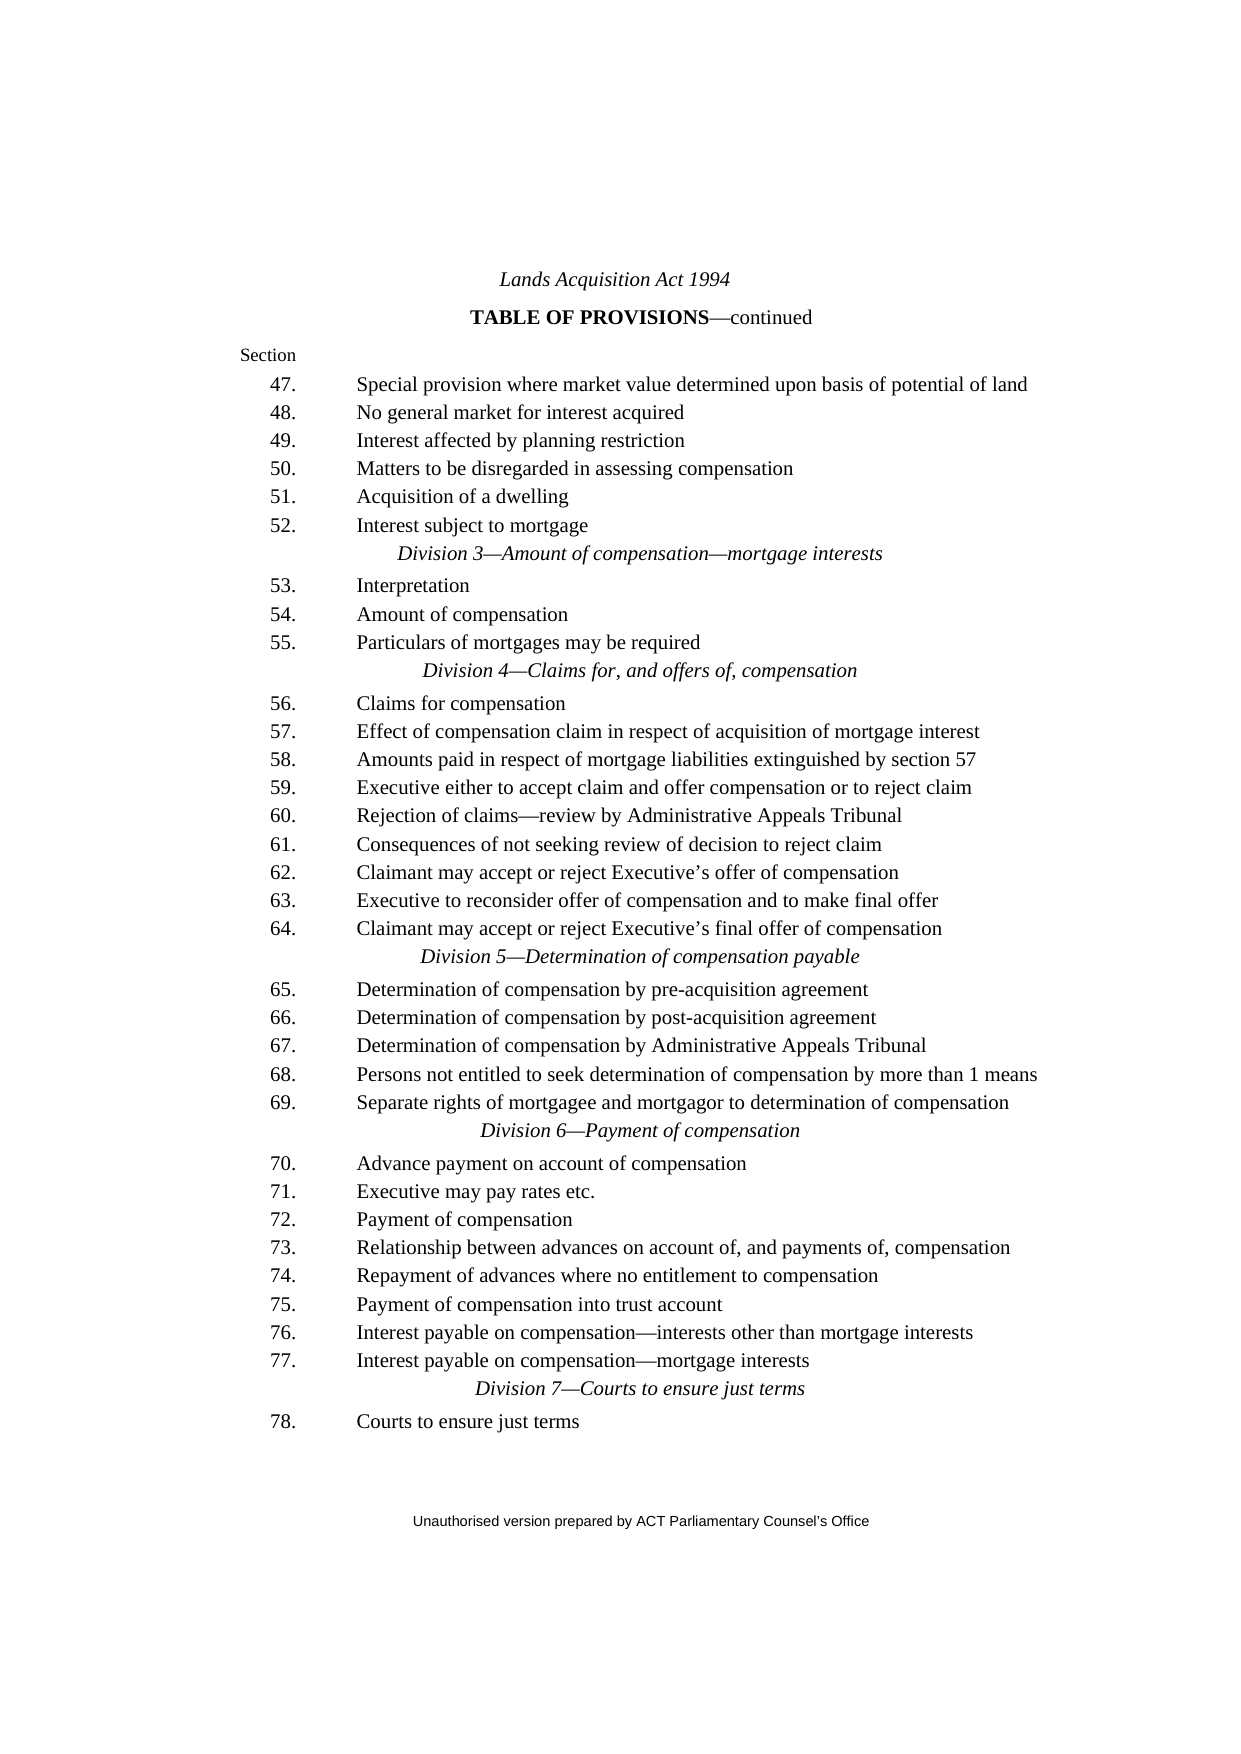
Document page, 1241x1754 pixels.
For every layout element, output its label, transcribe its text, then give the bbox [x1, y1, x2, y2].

text 66. Determination of compensation by post-acquisition agreement [240, 1005, 1042, 1029]
text 47. Special provision where market value determined upon basis of potential of land [240, 372, 1042, 396]
text 61. Consequences of not seeking review of decision to reject claim [240, 832, 1042, 856]
text 64. Claimant may accept or reject Executive’s final offer of compensation [240, 916, 1042, 940]
text 49. Interest affected by planning restriction [240, 428, 1042, 452]
text 62. Claimant may accept or reject Executive’s offer of compensation [240, 860, 1042, 884]
text 48. No general market for interest acquired [240, 400, 1042, 424]
text 70. Advance payment on account of compensation [240, 1150, 1042, 1174]
text 73. Relationship between advances on account of, and payments of, compensation [240, 1235, 1042, 1259]
text 68. Persons not entitled to seek determination of compensation by more than 1 means [240, 1062, 1042, 1086]
text 77. Interest payable on compensation—mortgage interests [240, 1348, 1042, 1372]
text 74. Repayment of advances where no entitlement to compensation [240, 1263, 1042, 1287]
text Division 7—Courts to ensure just terms [240, 1376, 1042, 1400]
text 69. Separate rights of mortgagee and mortgagor to determination of compensation [240, 1090, 1042, 1114]
text 71. Executive may pay rates etc. [240, 1179, 1042, 1203]
text 58. Amounts paid in respect of mortgage liabilities extinguished by section 57 [240, 747, 1042, 771]
text Division 4—Claims for, and offers of, compensation [240, 658, 1042, 682]
text 56. Claims for compensation [240, 690, 1042, 714]
text 59. Executive either to accept claim and offer compensation or to reject claim [240, 775, 1042, 799]
text 67. Determination of compensation by Administrative Appeals Tribunal [240, 1033, 1042, 1057]
text 63. Executive to reconsider offer of compensation and to make final offer [240, 888, 1042, 912]
text 51. Acquisition of a dwelling [240, 484, 1042, 508]
text 60. Rejection of claims—review by Administrative Appeals Tribunal [240, 803, 1042, 827]
text 50. Matters to be disregarded in assessing compensation [240, 456, 1042, 480]
text Division 5—Determination of compensation payable [240, 944, 1042, 968]
text Division 6—Payment of compensation [240, 1118, 1042, 1142]
text 57. Effect of compensation claim in respect of acquisition of mortgage interest [240, 719, 1042, 743]
text 52. Interest subject to mortgage [240, 513, 1042, 537]
text 55. Particulars of mortgages may be required [240, 630, 1042, 654]
text 78. Courts to ensure just terms [240, 1409, 1042, 1433]
text 65. Determination of compensation by pre-acquisition agreement [240, 977, 1042, 1001]
text 72. Payment of compensation [240, 1207, 1042, 1231]
text 76. Interest payable on compensation—interests other than mortgage interests [240, 1320, 1042, 1344]
text 75. Payment of compensation into trust account [240, 1292, 1042, 1316]
text 53. Interpretation [240, 573, 1042, 597]
text Division 3—Amount of compensation—mortgage interests [240, 541, 1042, 565]
text 54. Amount of compensation [240, 602, 1042, 626]
